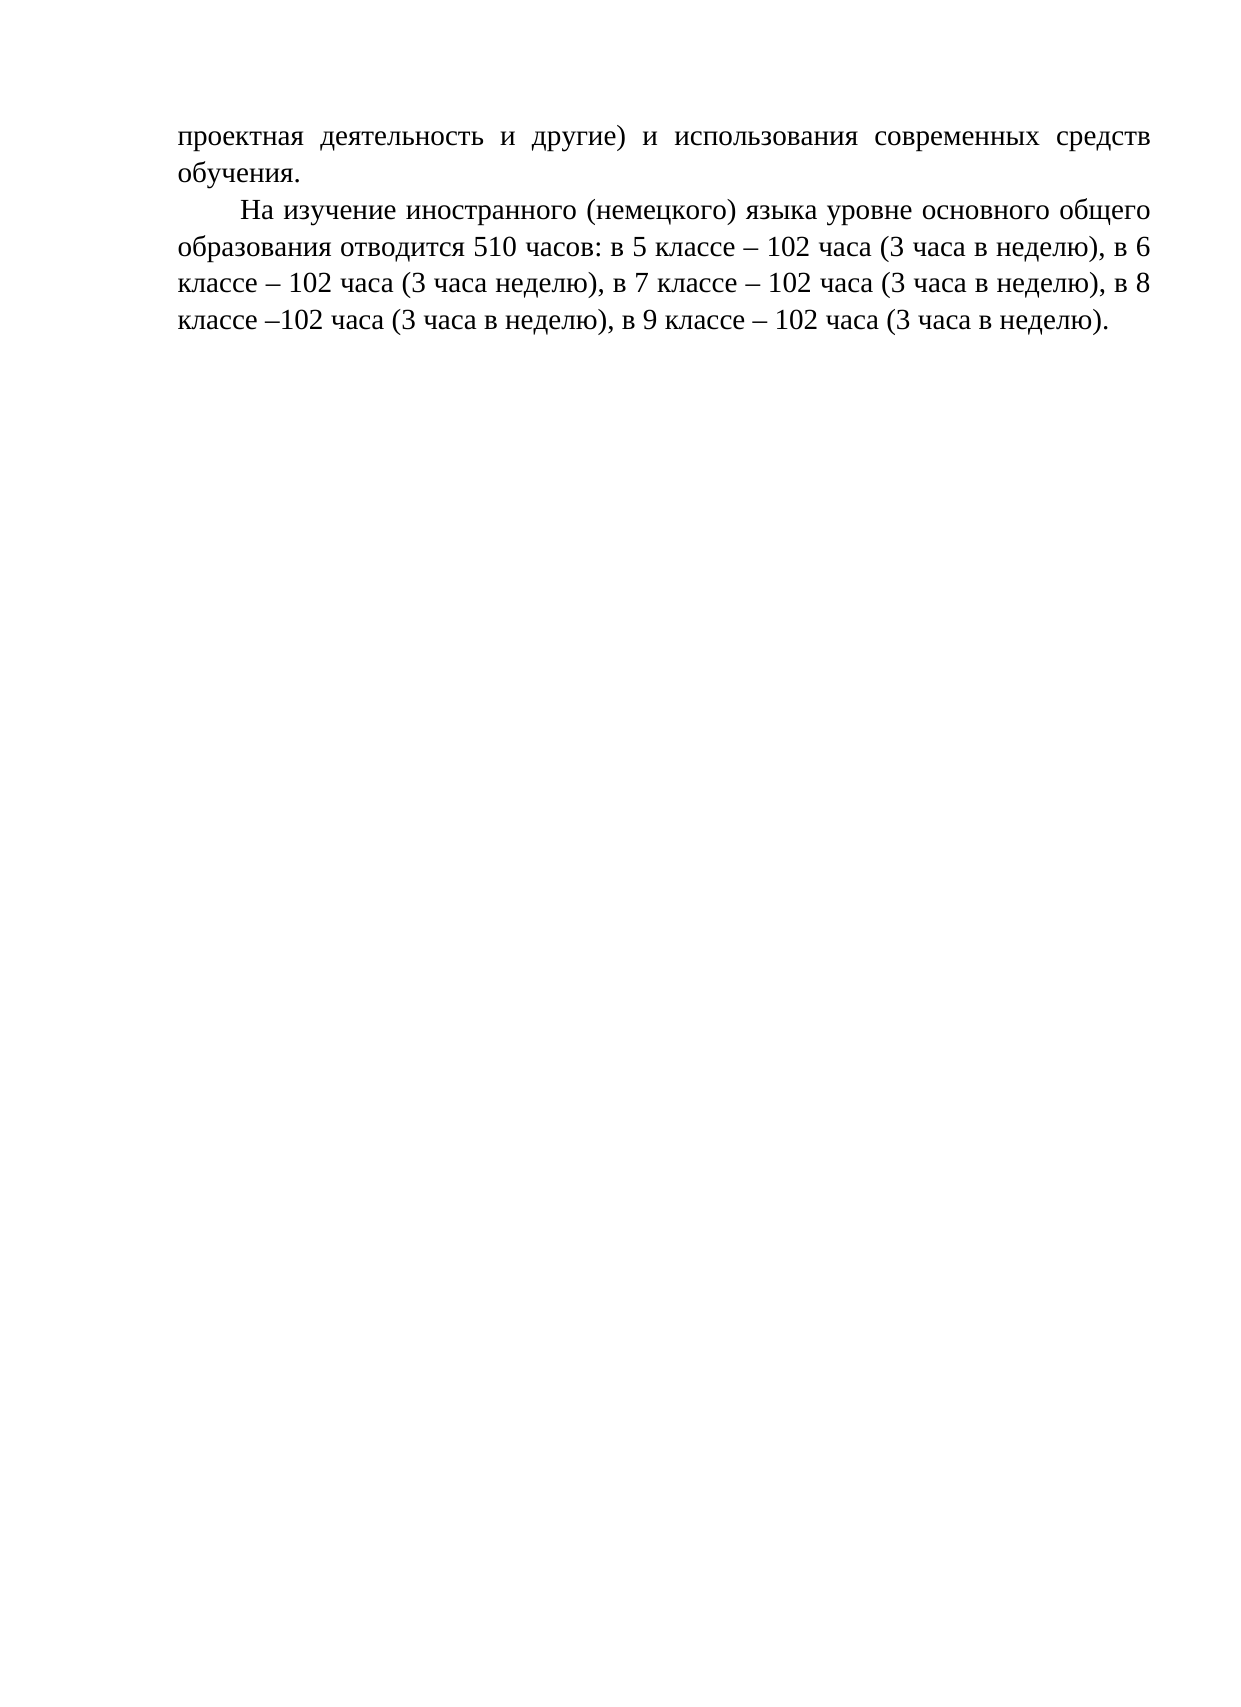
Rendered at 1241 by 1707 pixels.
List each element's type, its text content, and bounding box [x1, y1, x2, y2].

text ‌На изучение иностранного (немецкого) языка уровне основного общего образования отводится 510 часов: в 5 классе – 102 часа (3 часа в неделю), в 6 классе – 102 часа (3 часа неделю), в 7 классе – 102 часа (3 часа в неделю), в 8 классе –102 часа (3 часа в неделю), в 9 классе – 102 часа (3 часа в неделю).‌ [177, 192, 1152, 336]
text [177, 118, 1152, 188]
